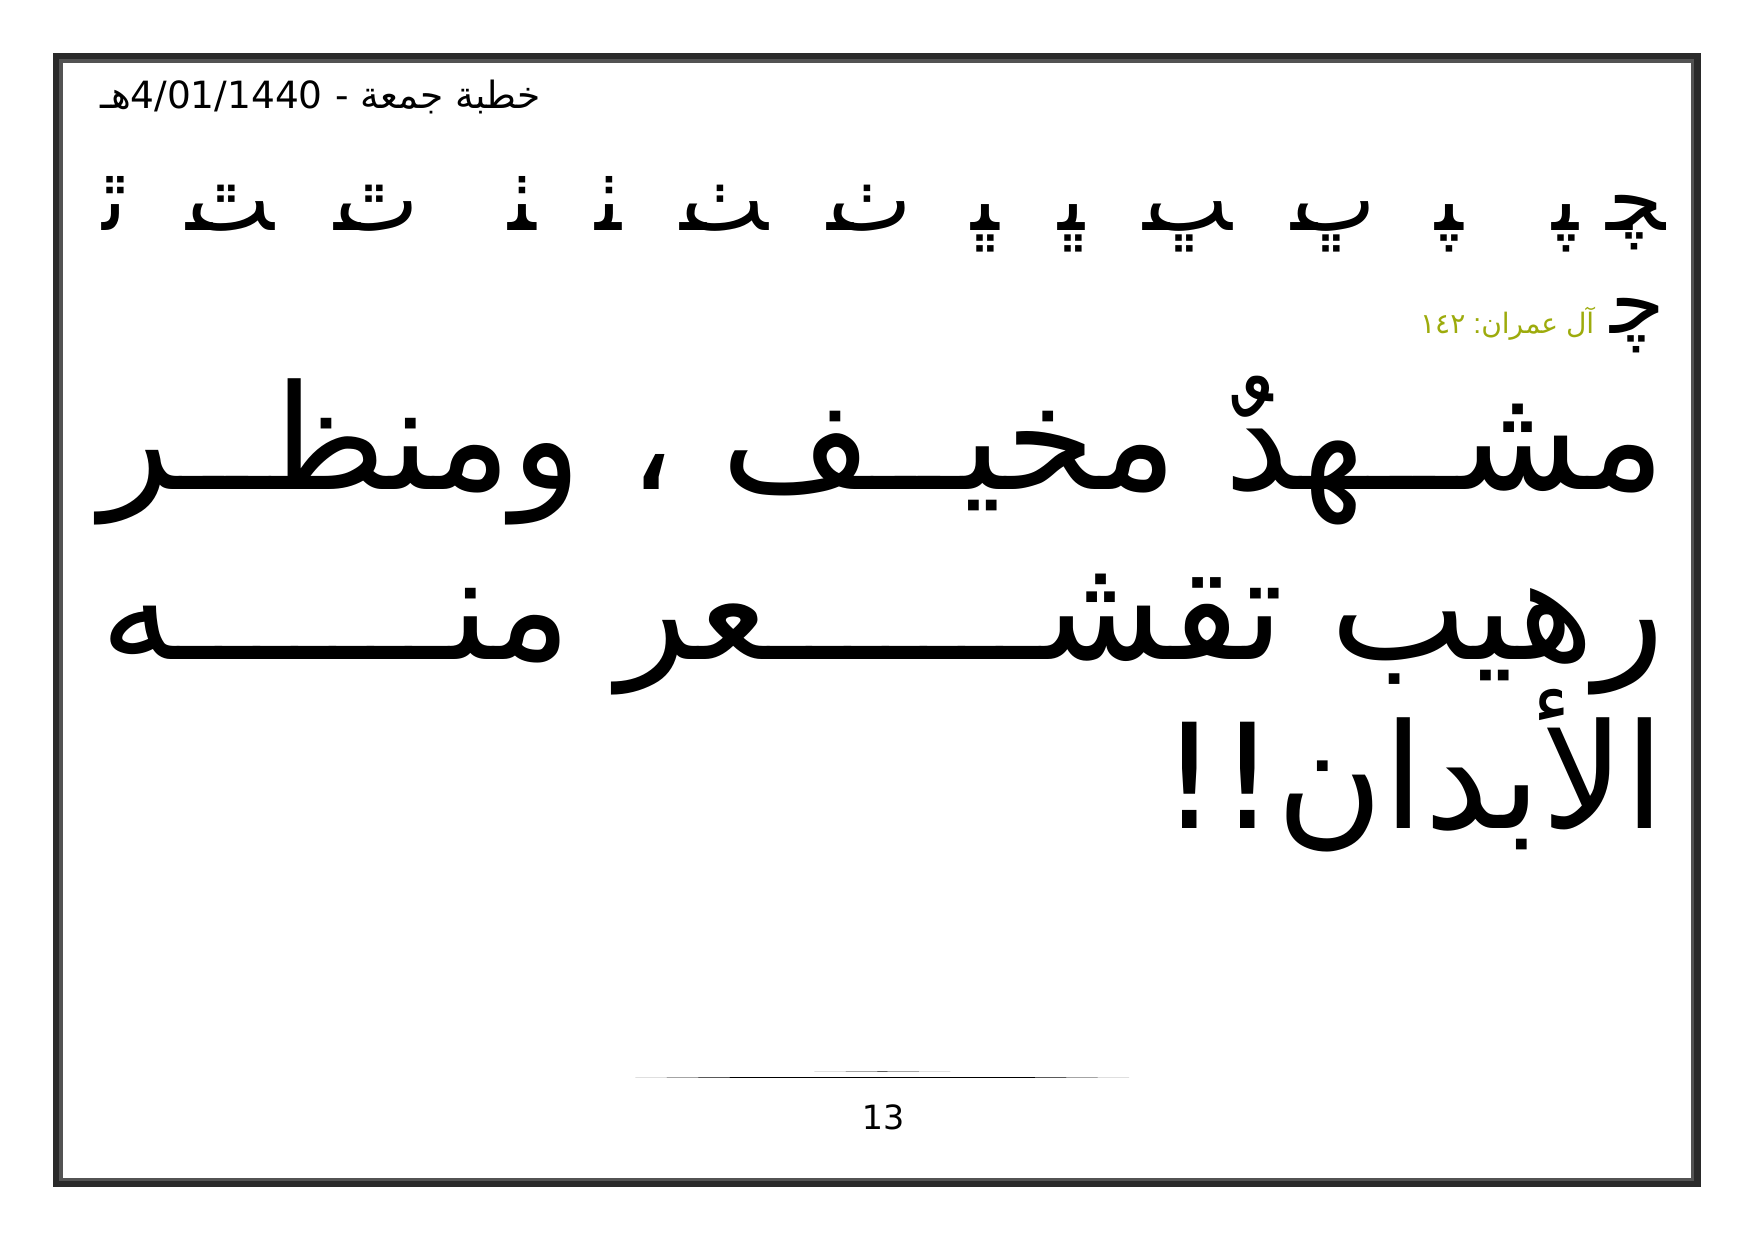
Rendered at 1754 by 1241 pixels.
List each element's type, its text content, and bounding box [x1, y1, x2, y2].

text مشهدٌ مخيف ، ومنظر رهيب تقشعر منه الأبدان!! [100, 354, 1665, 863]
text ﭽ ﭘ ﭙ ﭚ ﭛ ﭜ ﭝ ﭞ ﭟ ﭠ ﭡ ﭢ ﭣ ﭤ ﭼ آل عمران: ١٤٢ [100, 148, 1665, 354]
